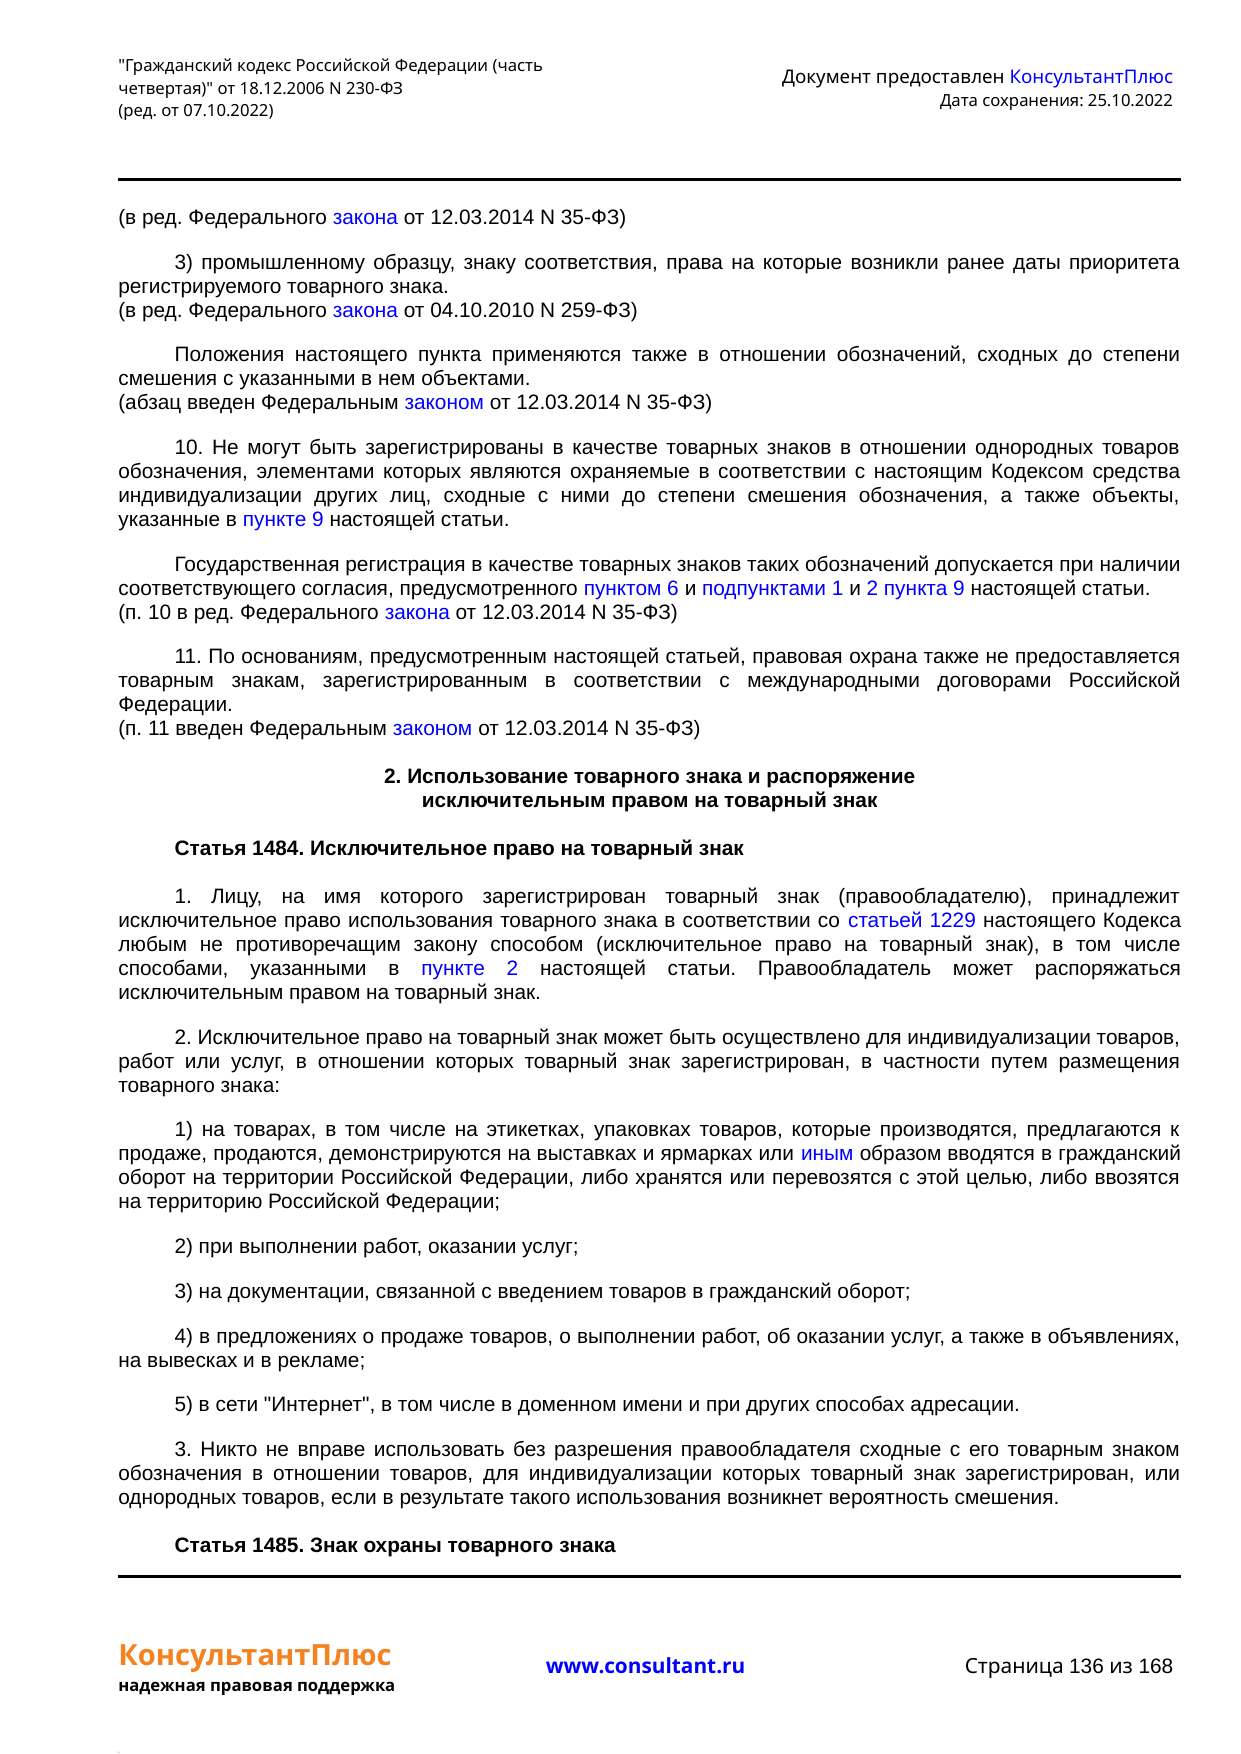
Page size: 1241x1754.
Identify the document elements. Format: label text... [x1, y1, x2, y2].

title Статья 1484. Исключительное право на товарный знак [118, 836, 1181, 860]
text 4) в предложениях о продаже товаров, о выполнении работ, об оказании услуг, а также в объявлениях, на вывесках и в рекламе; [118, 1323, 1181, 1371]
text 11. По основаниям, предусмотренным настоящей статьей, правовая охрана также не предоставляется товарным знакам, зарегистрированным в соответствии с международными договорами Российской Федерации. [118, 644, 1181, 716]
title исключительным правом на товарный знак [118, 788, 1181, 812]
text 1) на товарах, в том числе на этикетках, упаковках товаров, которые производятся, предлагаются к продаже, продаются, демонстрируются на выставках и ярмарках или иным образом вводятся в гражданский оборот на территории Российской Федерации, либо хранятся или перевозятся с этой целью, либо ввозятся на территорию Российской Федерации; [118, 1117, 1181, 1213]
title Статья 1485. Знак охраны товарного знака [118, 1533, 1181, 1557]
text (п. 11 введен Федеральным законом от 12.03.2014 N 35-ФЗ) [118, 716, 1181, 740]
text 3) промышленному образцу, знаку соответствия, права на которые возникли ранее даты приоритета регистрируемого товарного знака. [118, 249, 1181, 297]
text 2) при выполнении работ, оказании услуг; [118, 1234, 1181, 1258]
text (в ред. Федерального закона от 04.10.2010 N 259-ФЗ) [118, 297, 1181, 321]
text 2. Исключительное право на товарный знак может быть осуществлено для индивидуализации товаров, работ или услуг, в отношении которых товарный знак зарегистрирован, в частности путем размещения товарного знака: [118, 1024, 1181, 1096]
text Государственная регистрация в качестве товарных знаков таких обозначений допускается при наличии соответствующего согласия, предусмотренного пунктом 6 и подпунктами 1 и 2 пункта 9 настоящей статьи. [118, 552, 1181, 599]
text 10. Не могут быть зарегистрированы в качестве товарных знаков в отношении однородных товаров обозначения, элементами которых являются охраняемые в соответствии с настоящим Кодексом средства индивидуализации других лиц, сходные с ними до степени смешения обозначения, а также объекты, указанные в пункте 9 настоящей статьи. [118, 435, 1181, 531]
text Положения настоящего пункта применяются также в отношении обозначений, сходных до степени смешения с указанными в нем объектами. [118, 342, 1181, 390]
text 3) на документации, связанной с введением товаров в гражданский оборот; [118, 1279, 1181, 1303]
text 3. Никто не вправе использовать без разрешения правообладателя сходные с его товарным знаком обозначения в отношении товаров, для индивидуализации которых товарный знак зарегистрирован, или однородных товаров, если в результате такого использования возникнет вероятность смешения. [118, 1437, 1181, 1509]
text (п. 10 в ред. Федерального закона от 12.03.2014 N 35-ФЗ) [118, 599, 1181, 623]
text (в ред. Федерального закона от 12.03.2014 N 35-ФЗ) [118, 205, 1181, 229]
title 2. Использование товарного знака и распоряжение [118, 764, 1181, 788]
text 5) в сети "Интернет", в том числе в доменном имени и при других способах адресации. [118, 1392, 1181, 1416]
text 1. Лицу, на имя которого зарегистрирован товарный знак (правообладателю), принадлежит исключительное право использования товарного знака в соответствии со статьей 1229 настоящего Кодекса любым не противоречащим закону способом (исключительное право на товарный знак), в том числе способами, указанными в пункте 2 настоящей статьи. Правообладатель может распоряжаться исключительным правом на товарный знак. [118, 884, 1181, 1004]
text (абзац введен Федеральным законом от 12.03.2014 N 35-ФЗ) [118, 390, 1181, 414]
